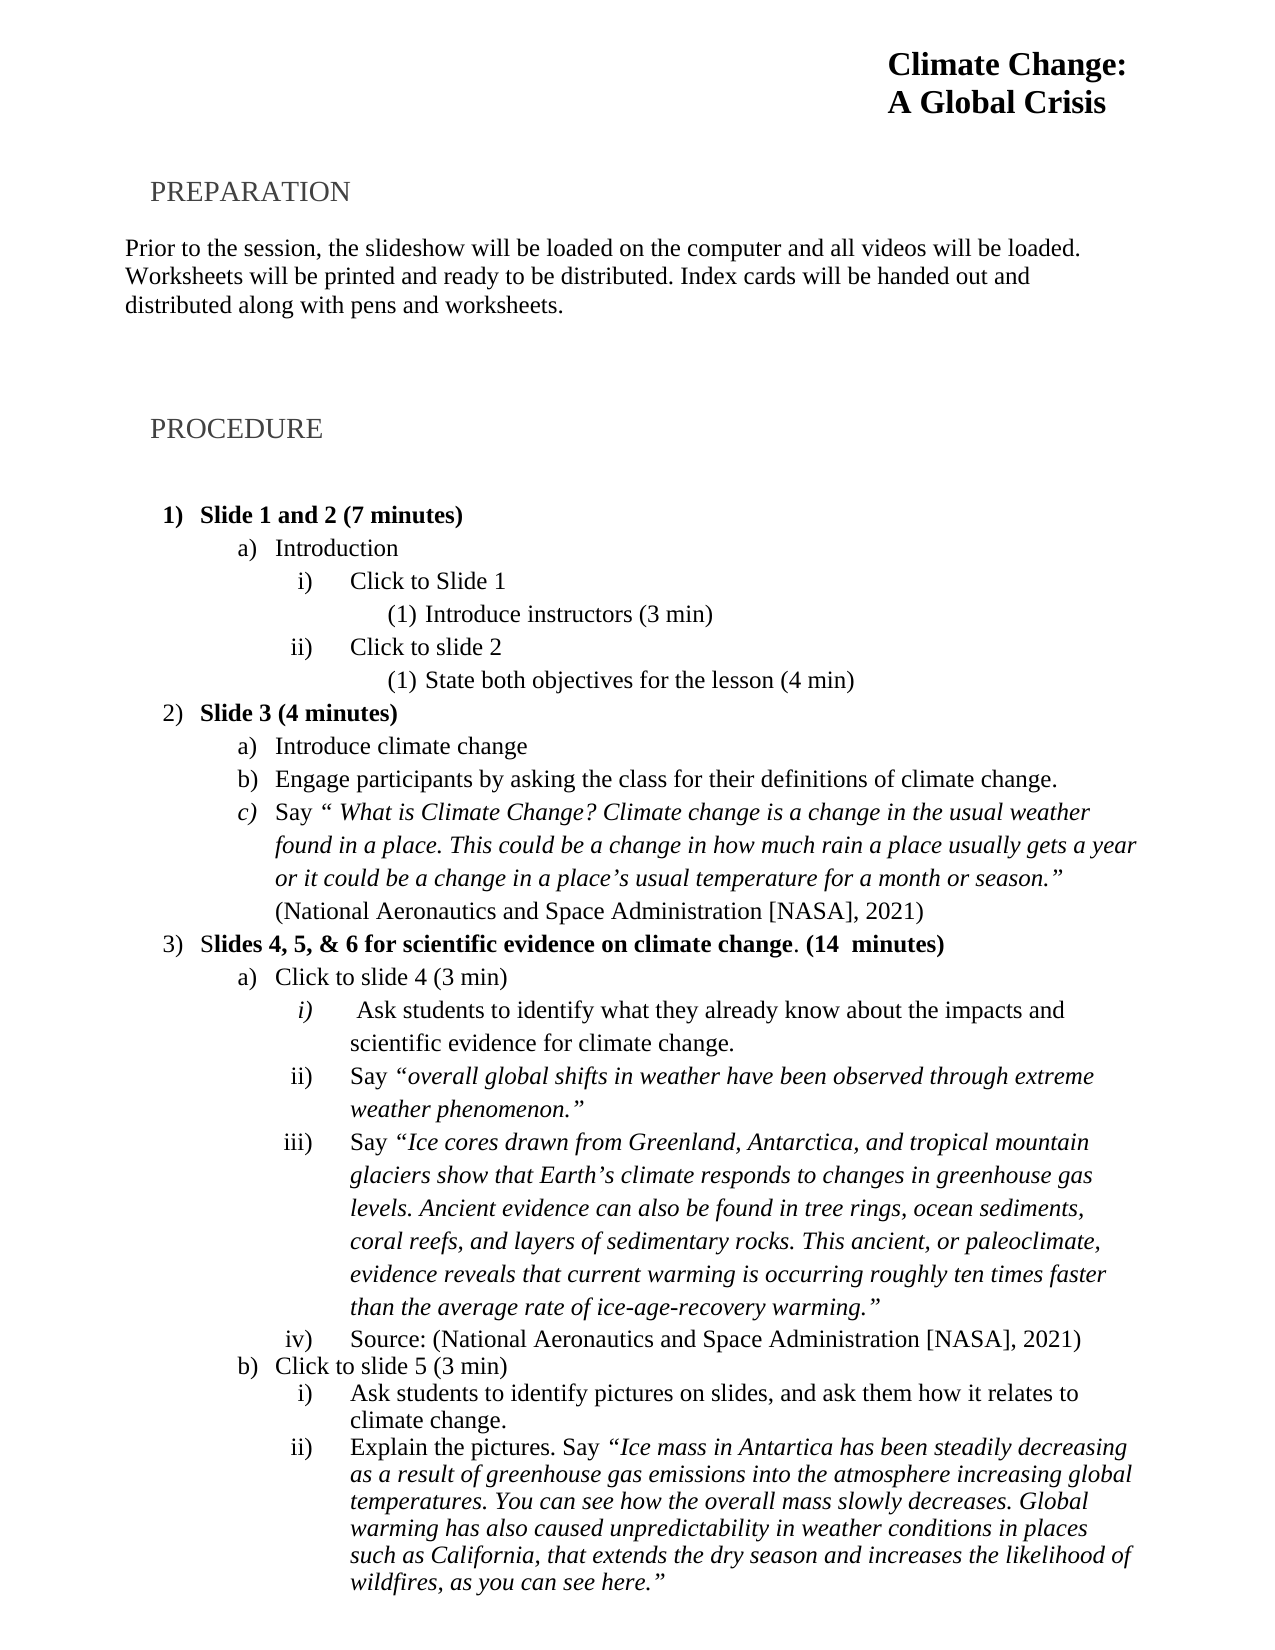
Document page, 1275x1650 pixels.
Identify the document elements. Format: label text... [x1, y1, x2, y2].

list Click to Slide 1 [312, 566, 1137, 595]
text Prior to the session, the slideshow will be loaded on the computer and all videos will be loaded. Worksheets will be printed and ready to be distributed. Index cards will be handed out and distributed along with pens and worksheets. [125, 233, 1137, 319]
list Introduce climate change [237, 731, 1137, 760]
subtitle PROCEDURE [150, 411, 1137, 445]
list Slide 1 and 2 (7 minutes) [162, 500, 1137, 529]
list Click to slide 4 (3 min) [237, 962, 1137, 991]
list Explain the pictures. Say “Ice mass in Antartica has been steadily decreasing as a result of greenhouse gas emissions into the atmosphere increasing global temperatures. You can see how the overall mass slowly decreases. Global warming has also caused unpredictability in weather conditions in places such as California, that extends the dry season and increases the likelihood of wildfires, as you can see here.” [312, 1433, 1137, 1596]
list Say “overall global shifts in weather have been observed through extreme weather phenomenon.” [312, 1061, 1137, 1123]
list Click to slide 5 (3 min) [237, 1352, 1137, 1379]
list Say “Ice cores drawn from Greenland, Antarctica, and tropical mountain glaciers show that Earth’s climate responds to changes in greenhouse gas levels. Ancient evidence can also be found in tree rings, ocean sediments, coral reefs, and layers of sedimentary rocks. This ancient, or paleoclimate, evidence reveals that current warming is occurring roughly ten times faster than the average rate of ice-age-recovery warming.” [312, 1127, 1137, 1321]
list Say “ What is Climate Change? Climate change is a change in the usual weather found in a place. This could be a change in how much rain a place usually gets a year or it could be a change in a place’s usual temperature for a month or season.” (National Aeronautics and Space Administration [NASA], 2021) [237, 797, 1137, 925]
list Introduction [237, 533, 1137, 562]
list State both objectives for the lesson (4 min) [387, 665, 1137, 694]
list Introduce instructors (3 min) [387, 599, 1137, 628]
list Ask students to identify pictures on slides, and ask them how it relates to climate change. [312, 1379, 1137, 1433]
list Click to slide 2 [312, 632, 1137, 661]
subtitle PREPARATION [150, 174, 1137, 208]
list Slide 3 (4 minutes) [162, 698, 1137, 727]
list Ask students to identify what they already know about the impacts and scientific evidence for climate change. [312, 995, 1137, 1057]
list Engage participants by asking the class for their definitions of climate change. [237, 764, 1137, 793]
list Slides 4, 5, & 6 for scientific evidence on climate change. (14 minutes) [162, 929, 1137, 958]
list Source: (National Aeronautics and Space Administration [NASA], 2021) [312, 1326, 1137, 1352]
